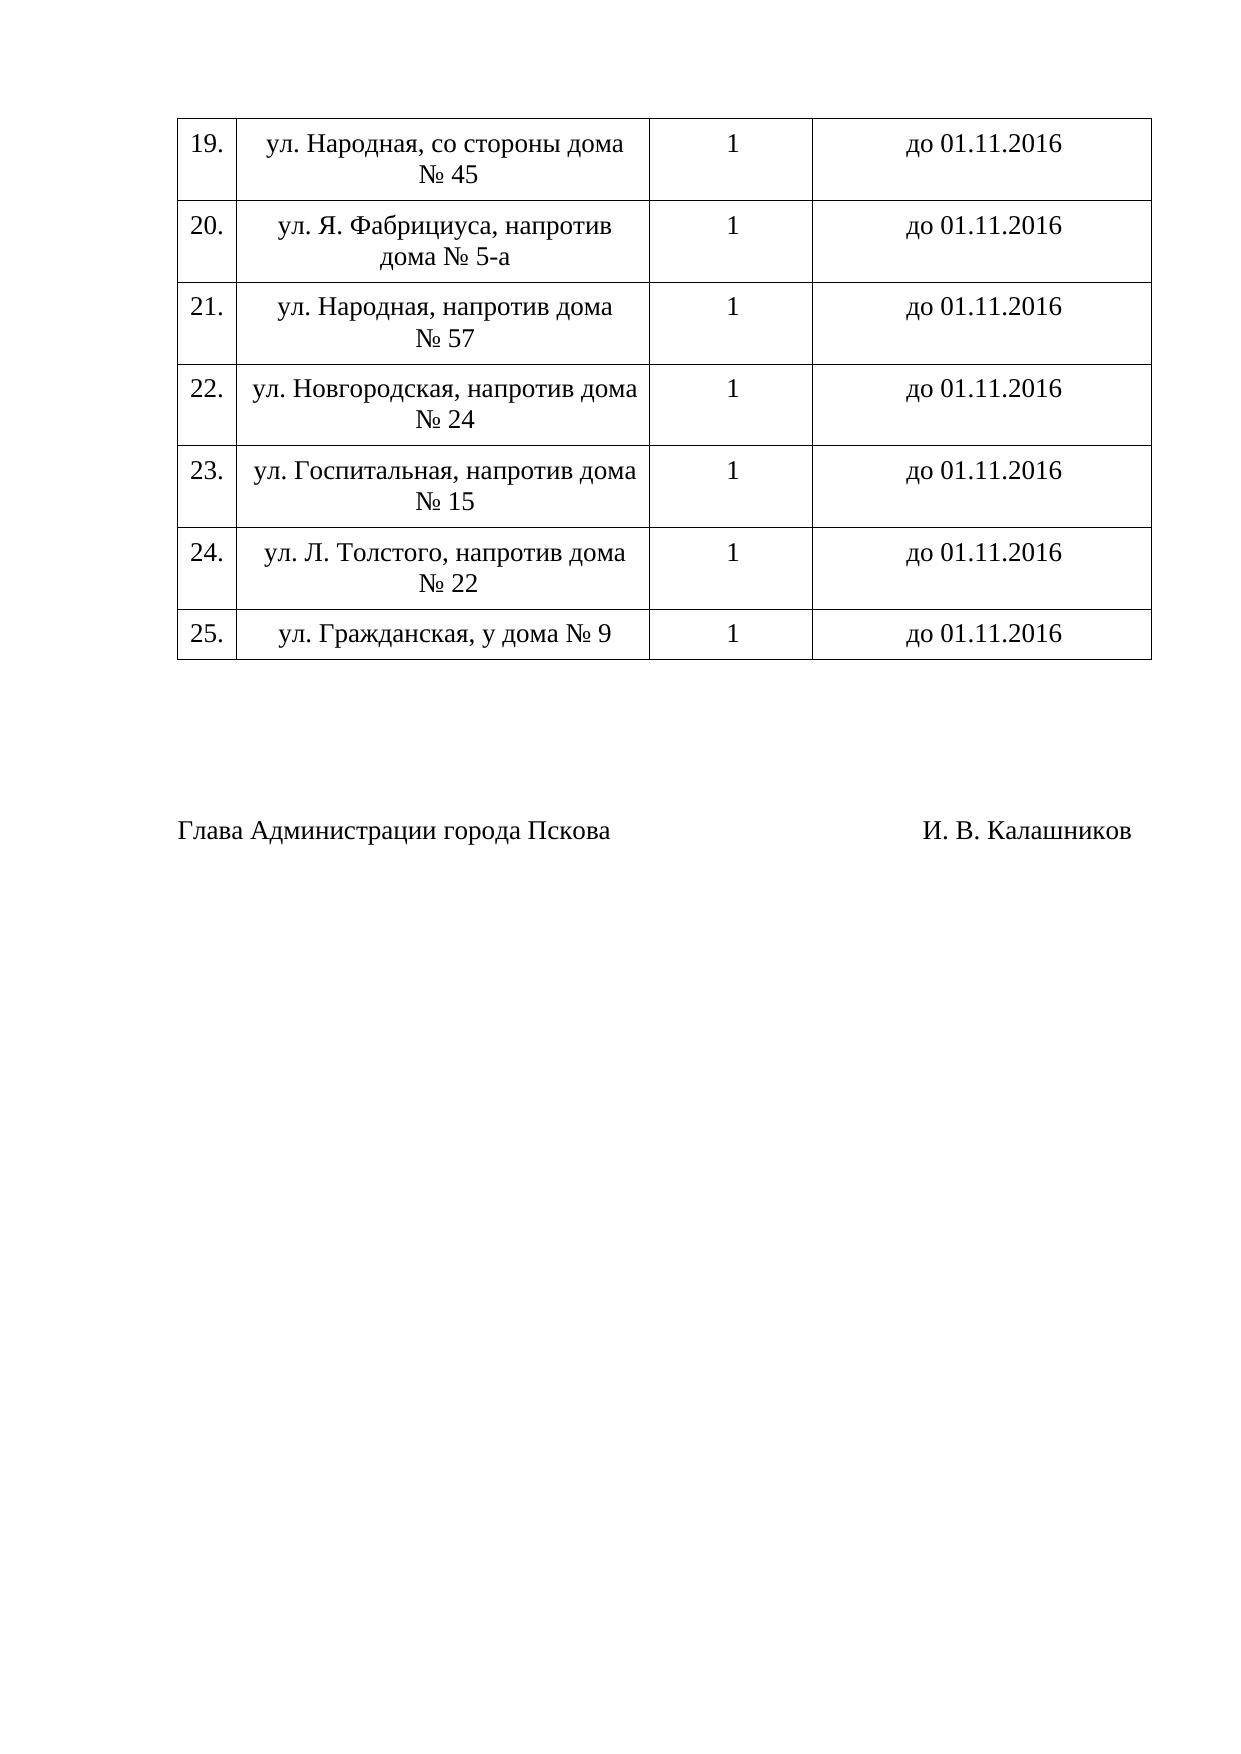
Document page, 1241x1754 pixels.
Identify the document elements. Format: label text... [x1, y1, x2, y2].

table_cell 21. [178, 283, 236, 363]
table_cell ул. Госпитальная, напротив дома № 15 [237, 446, 649, 527]
table_cell до 01.11.2016 [813, 365, 1151, 445]
table_cell до 01.11.2016 [813, 446, 1151, 527]
table_cell ул. Новгородская, напротив дома № 24 [237, 365, 649, 445]
table_cell 20. [178, 201, 236, 282]
table_cell ул. Народная, со стороны дома № 45 [237, 119, 649, 200]
table_cell 1 [650, 610, 812, 659]
table_cell ул. Народная, напротив дома № 57 [237, 283, 649, 363]
table_cell 1 [650, 365, 812, 445]
table_cell до 01.11.2016 [813, 610, 1151, 659]
table_cell 25. [178, 610, 236, 659]
table_cell 22. [178, 365, 236, 445]
table_cell 1 [650, 446, 812, 527]
table_cell 1 [650, 528, 812, 609]
table_cell ул. Л. Толстого, напротив дома № 22 [237, 528, 649, 609]
table_cell ул. Я. Фабрициуса, напротив дома № 5-а [237, 201, 649, 282]
table_cell до 01.11.2016 [813, 283, 1151, 363]
table_cell до 01.11.2016 [813, 528, 1151, 609]
table_cell 1 [650, 283, 812, 363]
table_cell 1 [650, 201, 812, 282]
table_cell 1 [650, 119, 812, 200]
table_cell до 01.11.2016 [813, 119, 1151, 200]
table_cell 23. [178, 446, 236, 527]
table_cell 24. [178, 528, 236, 609]
table_cell ул. Гражданская, у дома № 9 [237, 610, 649, 659]
text Глава Администрации города Пскова И. В. Калашников [177, 814, 1152, 845]
table_cell 19. [178, 119, 236, 200]
table_cell до 01.11.2016 [813, 201, 1151, 282]
